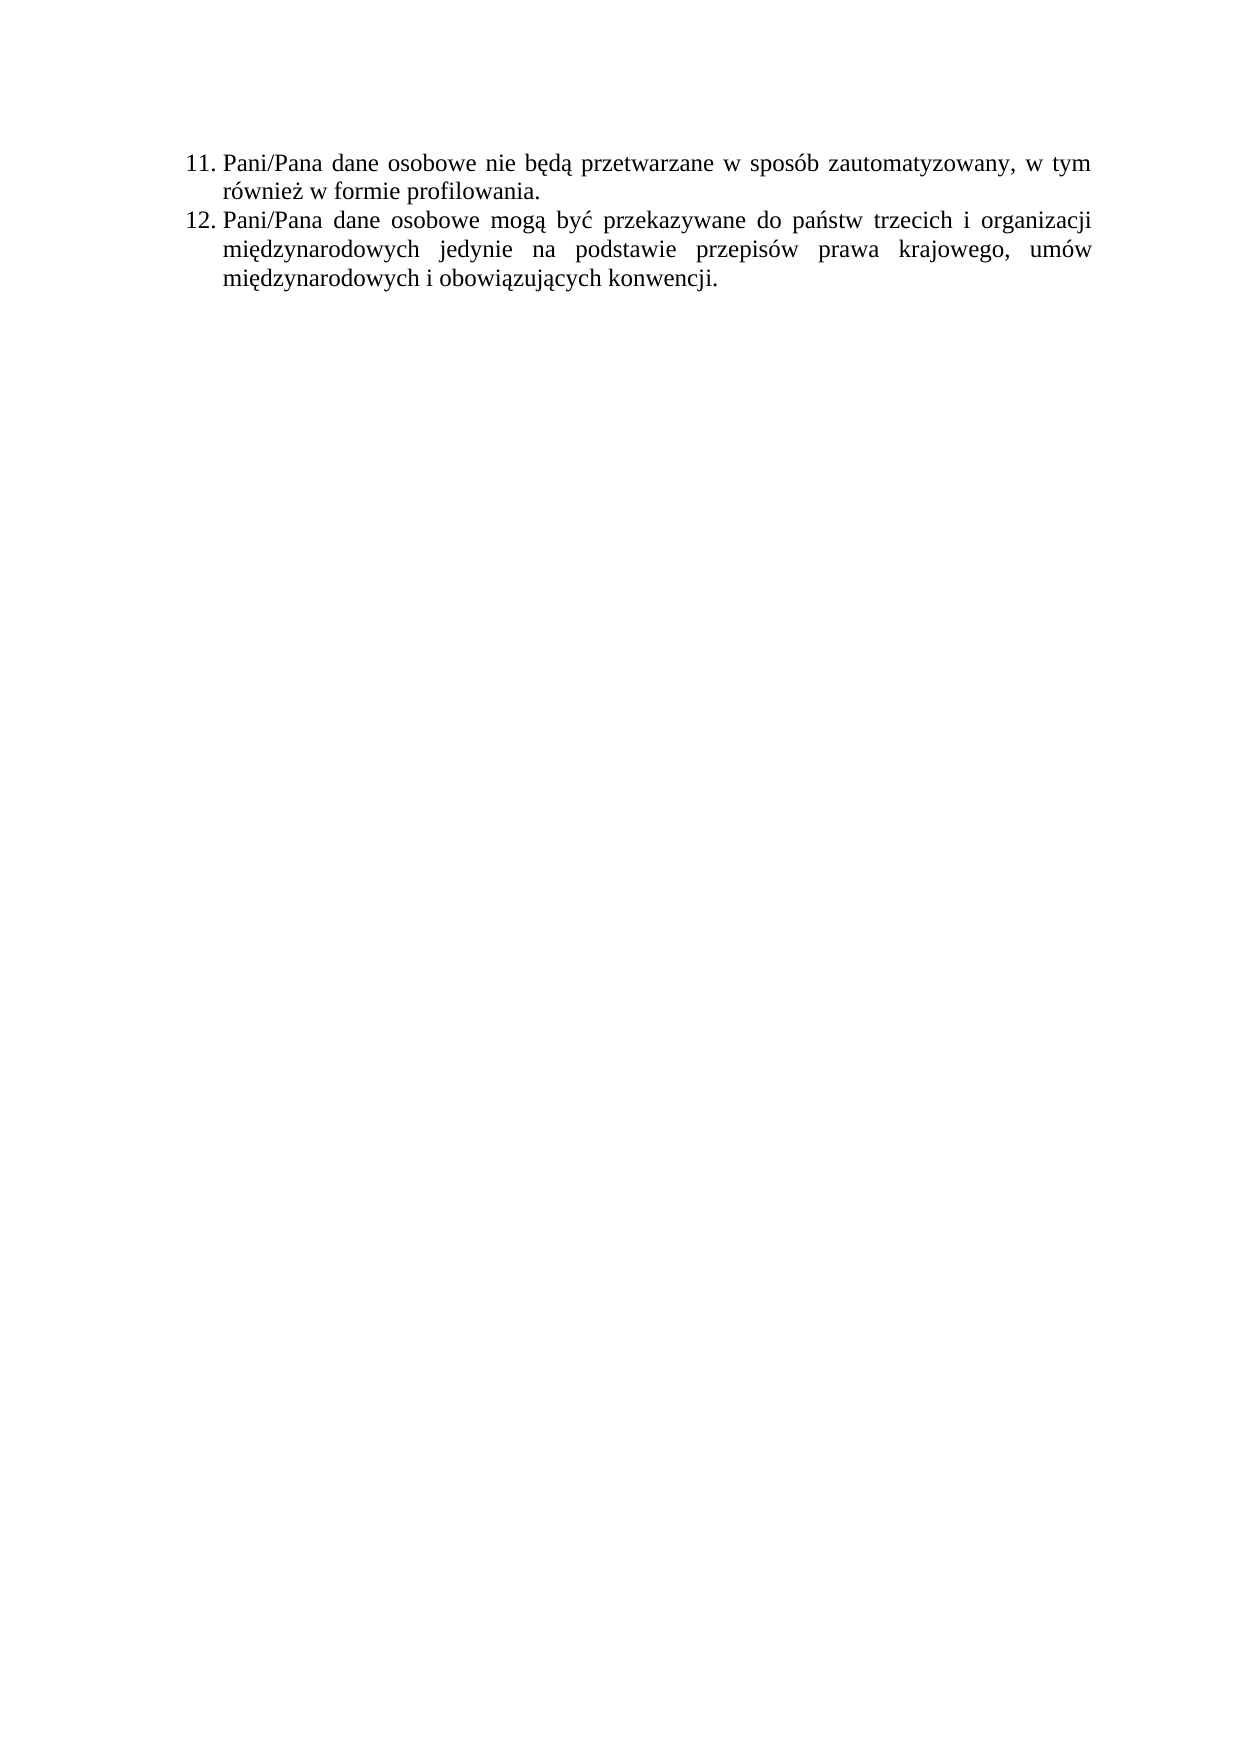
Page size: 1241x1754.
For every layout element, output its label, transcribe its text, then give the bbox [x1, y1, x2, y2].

list Pani/Pana dane osobowe mogą być przekazywane do państw trzecich i organizacji międzynarodowych jedynie na podstawie przepisów prawa krajowego, umów międzynarodowych i obowiązujących konwencji. [185, 205, 1093, 291]
list Pani/Pana dane osobowe nie będą przetwarzane w sposób zautomatyzowany, w tym również w formie profilowania. [185, 148, 1093, 205]
